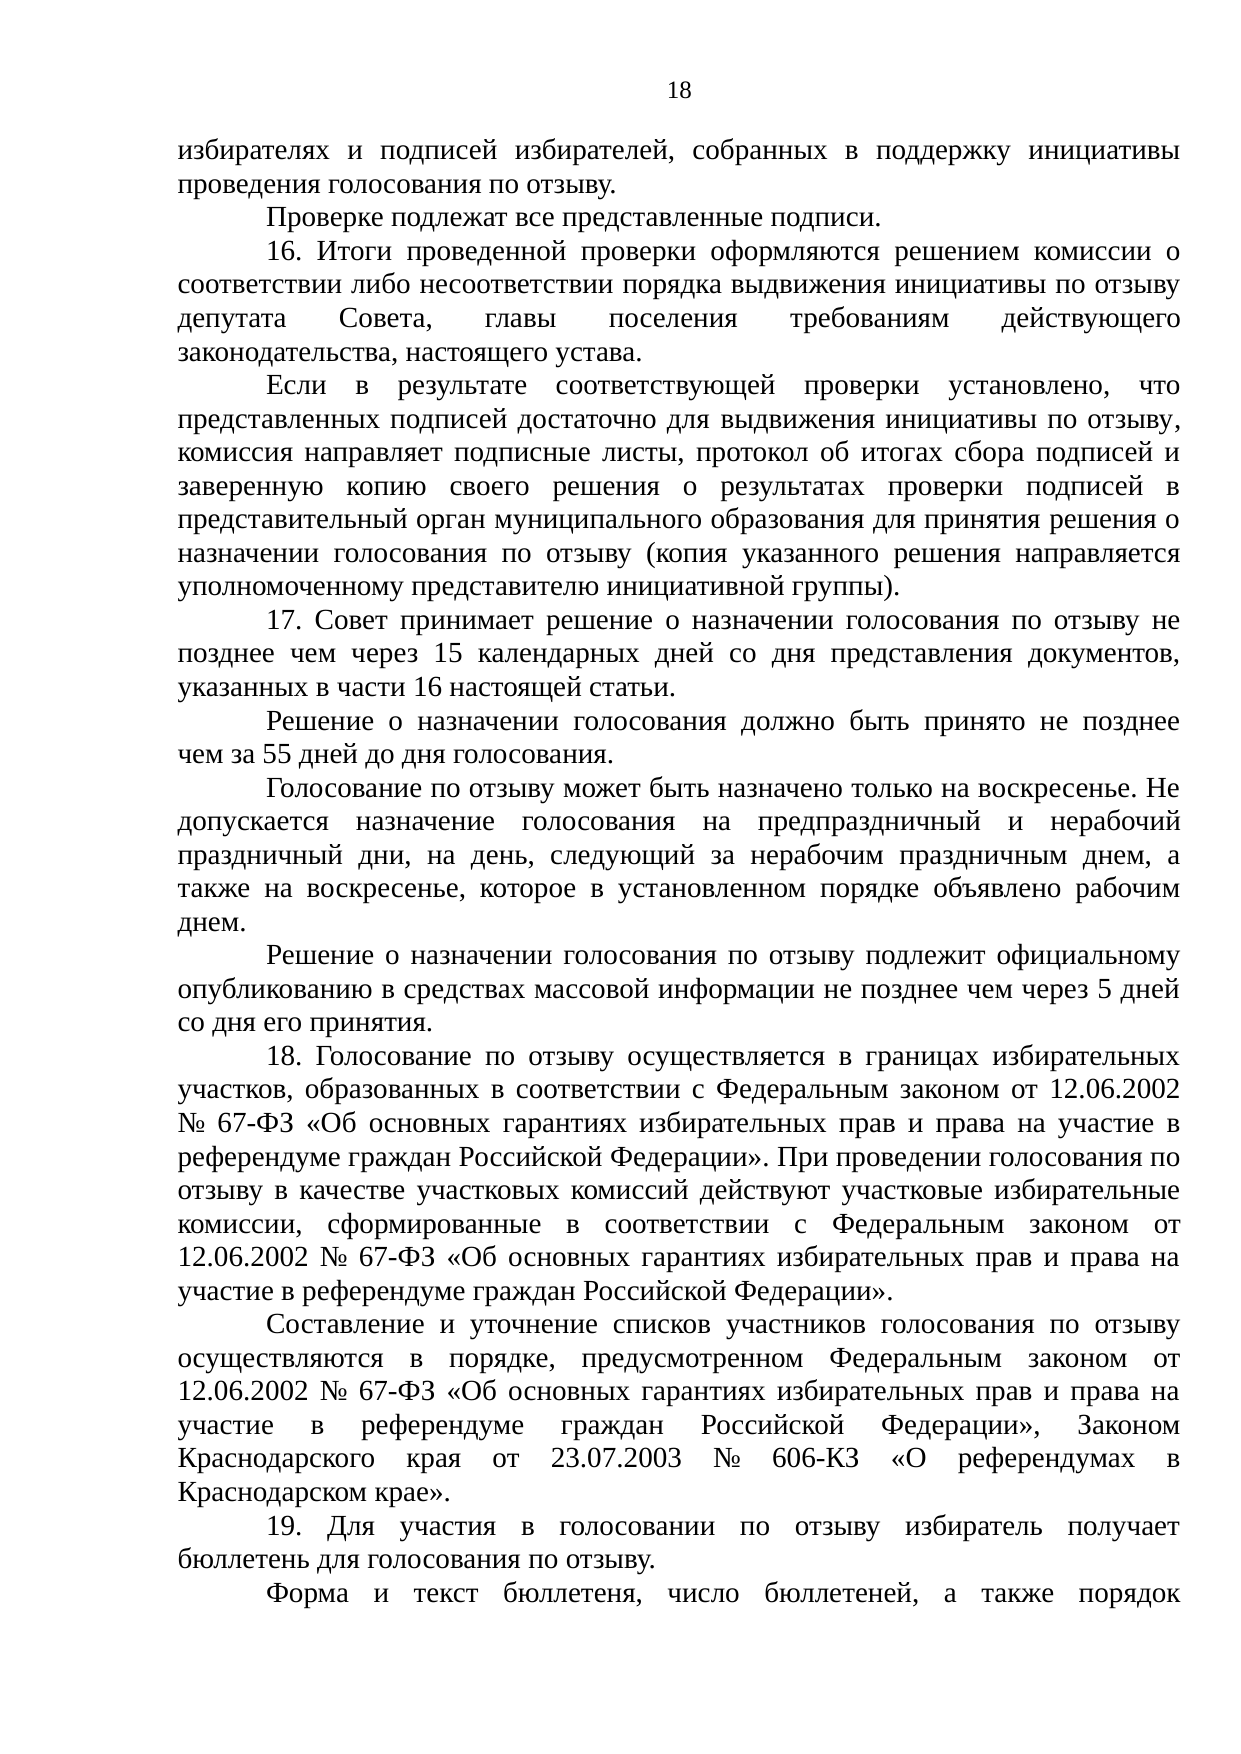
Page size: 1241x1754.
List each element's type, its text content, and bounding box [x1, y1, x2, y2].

text Решение о назначении голосования по отзыву подлежит официальному опубликованию в средствах массовой информации не позднее чем через 5 дней со дня его принятия. [177, 937, 1181, 1038]
text Если в результате соответствующей проверки установлено, что представленных подписей достаточно для выдвижения инициативы по отзыву, комиссия направляет подписные листы, протокол об итогах сбора подписей и заверенную копию своего решения о результатах проверки подписей в представительный орган муниципального образования для принятия решения о назначении голосования по отзыву (копия указанного решения направляется уполномоченному представителю инициативной группы). [177, 367, 1181, 602]
text 17. Совет принимает решение о назначении голосования по отзыву не позднее чем через 15 календарных дней со дня представления документов, указанных в части 16 настоящей статьи. [177, 602, 1181, 703]
text Составление и уточнение списков участников голосования по отзыву осуществляются в порядке, предусмотренном Федеральным законом от 12.06.2002 № 67-ФЗ «Об основных гарантиях избирательных прав и права на участие в референдуме граждан Российской Федерации», Законом Краснодарского края от 23.07.2003 № 606-КЗ «О референдумах в Краснодарском крае». [177, 1306, 1181, 1508]
text 19. Для участия в голосовании по отзыву избиратель получает бюллетень для голосования по отзыву. [177, 1508, 1181, 1575]
text 16. Итоги проведенной проверки оформляются решением комиссии о соответствии либо несоответствии порядка выдвижения инициативы по отзыву депутата Совета, главы поселения требованиям действующего законодательства, настоящего устава. [177, 233, 1181, 367]
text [177, 1575, 1181, 1608]
text Решение о назначении голосования должно быть принято не позднее чем за 55 дней до дня голосования. [177, 703, 1181, 770]
text Голосование по отзыву может быть назначено только на воскресенье. Не допускается назначение голосования на предпраздничный и нерабочий праздничный дни, на день, следующий за нерабочим праздничным днем, а также на воскресенье, которое в установленном порядке объявлено рабочим днем. [177, 770, 1181, 937]
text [177, 132, 1181, 199]
text Проверке подлежат все представленные подписи. [177, 199, 1181, 233]
text 18. Голосование по отзыву осуществляется в границах избирательных участков, образованных в соответствии с Федеральным законом от 12.06.2002 № 67-ФЗ «Об основных гарантиях избирательных прав и права на участие в референдуме граждан Российской Федерации». При проведении голосования по отзыву в качестве участковых комиссий действуют участковые избирательные комиссии, сформированные в соответствии с Федеральным законом от 12.06.2002 № 67-ФЗ «Об основных гарантиях избирательных прав и права на участие в референдуме граждан Российской Федерации». [177, 1038, 1181, 1306]
